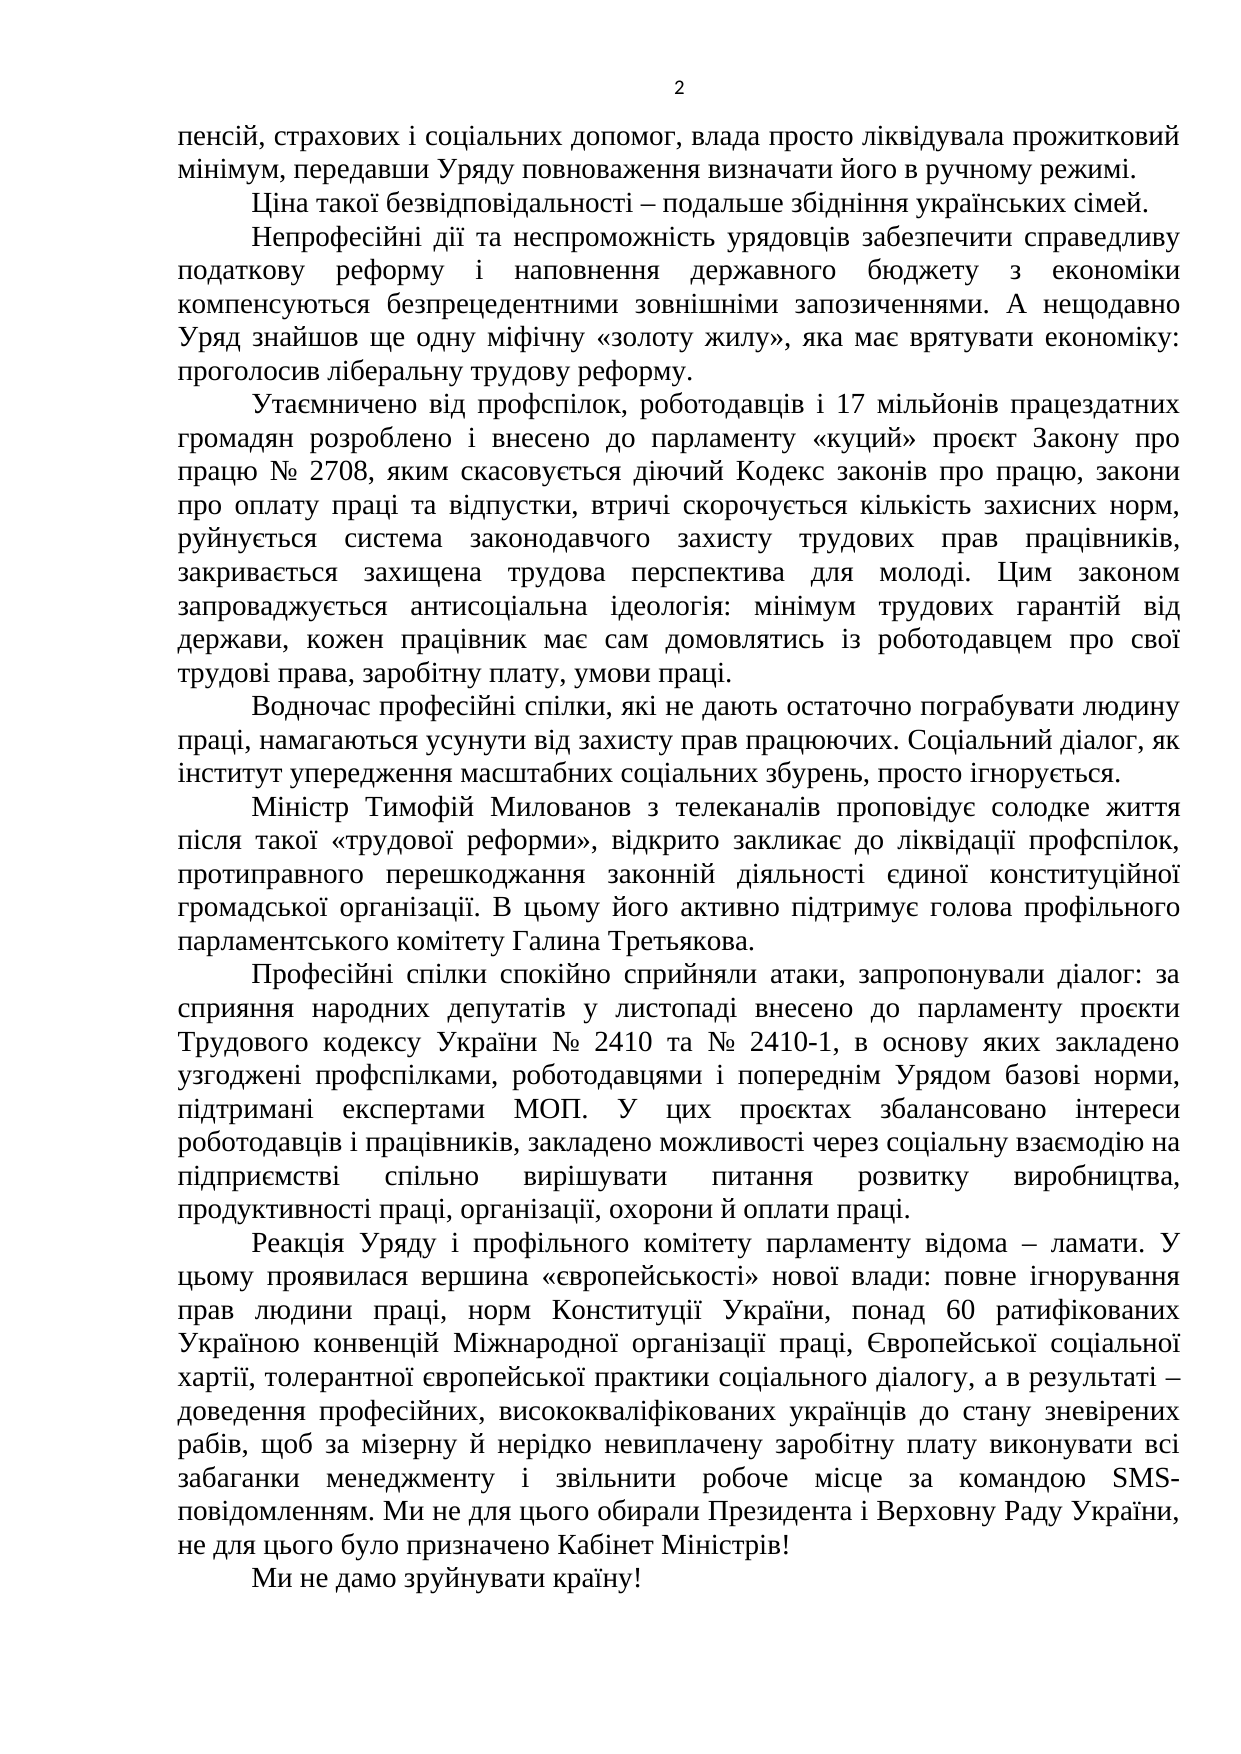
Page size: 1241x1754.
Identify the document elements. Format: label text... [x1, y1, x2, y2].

text Водночас професійні спілки, які не дають остаточно пограбувати людину праці, намагаються усунути від захисту прав працюючих. Соціальний діалог, як інститут упередження масштабних соціальних збурень, просто ігнорується. [177, 688, 1181, 789]
text Міністр Тимофій Милованов з телеканалів проповідує солодке життя після такої «трудової реформи», відкрито закликає до ліквідації профспілок, протиправного перешкоджання законній діяльності єдиної конституційної громадської організації. В цьому його активно підтримує голова профільного парламентського комітету Галина Третьякова. [177, 789, 1181, 957]
text Ми не дамо зруйнувати країну! [177, 1560, 1181, 1594]
text Реакція Уряду і профільного комітету парламенту відома – ламати. У цьому проявилася вершина «європейськості» нової влади: повне ігнорування прав людини праці, норм Конституції України, понад 60 ратифікованих Україною конвенцій Міжнародної організації праці, Європейської соціальної хартії, толерантної європейської практики соціального діалогу, а в результаті – доведення професійних, висококваліфікованих українців до стану зневірених рабів, щоб за мізерну й нерідко невиплачену заробітну плату виконувати всі забаганки менеджменту і звільнити робоче місце за командою SMS-повідомленням. Ми не для цього обирали Президента і Верховну Раду України, не для цього було призначено Кабінет Міністрів! [177, 1225, 1181, 1560]
text Утаємничено від профспілок, роботодавців і 17 мільйонів працездатних громадян розроблено і внесено до парламенту «куций» проєкт Закону про працю № 2708, яким скасовується діючий Кодекс законів про працю, закони про оплату праці та відпустки, втричі скорочується кількість захисних норм, руйнується система законодавчого захисту трудових прав працівників, закривається захищена трудова перспектива для молоді. Цим законом запроваджується антисоціальна ідеологія: мінімум трудових гарантій від держави, кожен працівник має сам домовлятись із роботодавцем про свої трудові права, заробітну плату, умови праці. [177, 386, 1181, 688]
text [177, 118, 1181, 185]
text Непрофесійні дії та неспроможність урядовців забезпечити справедливу податкову реформу і наповнення державного бюджету з економіки компенсуються безпрецедентними зовнішніми запозиченнями. А нещодавно Уряд знайшов ще одну міфічну «золоту жилу», яка має врятувати економіку: проголосив ліберальну трудову реформу. [177, 219, 1181, 386]
text Ціна такої безвідповідальності – подальше збідніння українських сімей. [177, 185, 1181, 219]
text Професійні спілки спокійно сприйняли атаки, запропонували діалог: за сприяння народних депутатів у листопаді внесено до парламенту проєкти Трудового кодексу України № 2410 та № 2410-1, в основу яких закладено узгоджені профспілками, роботодавцями і попереднім Урядом базові норми, підтримані експертами МОП. У цих проєктах збалансовано інтереси роботодавців і працівників, закладено можливості через соціальну взаємодію на підприємстві спільно вирішувати питання розвитку виробництва, продуктивності праці, організації, охорони й оплати праці. [177, 957, 1181, 1225]
